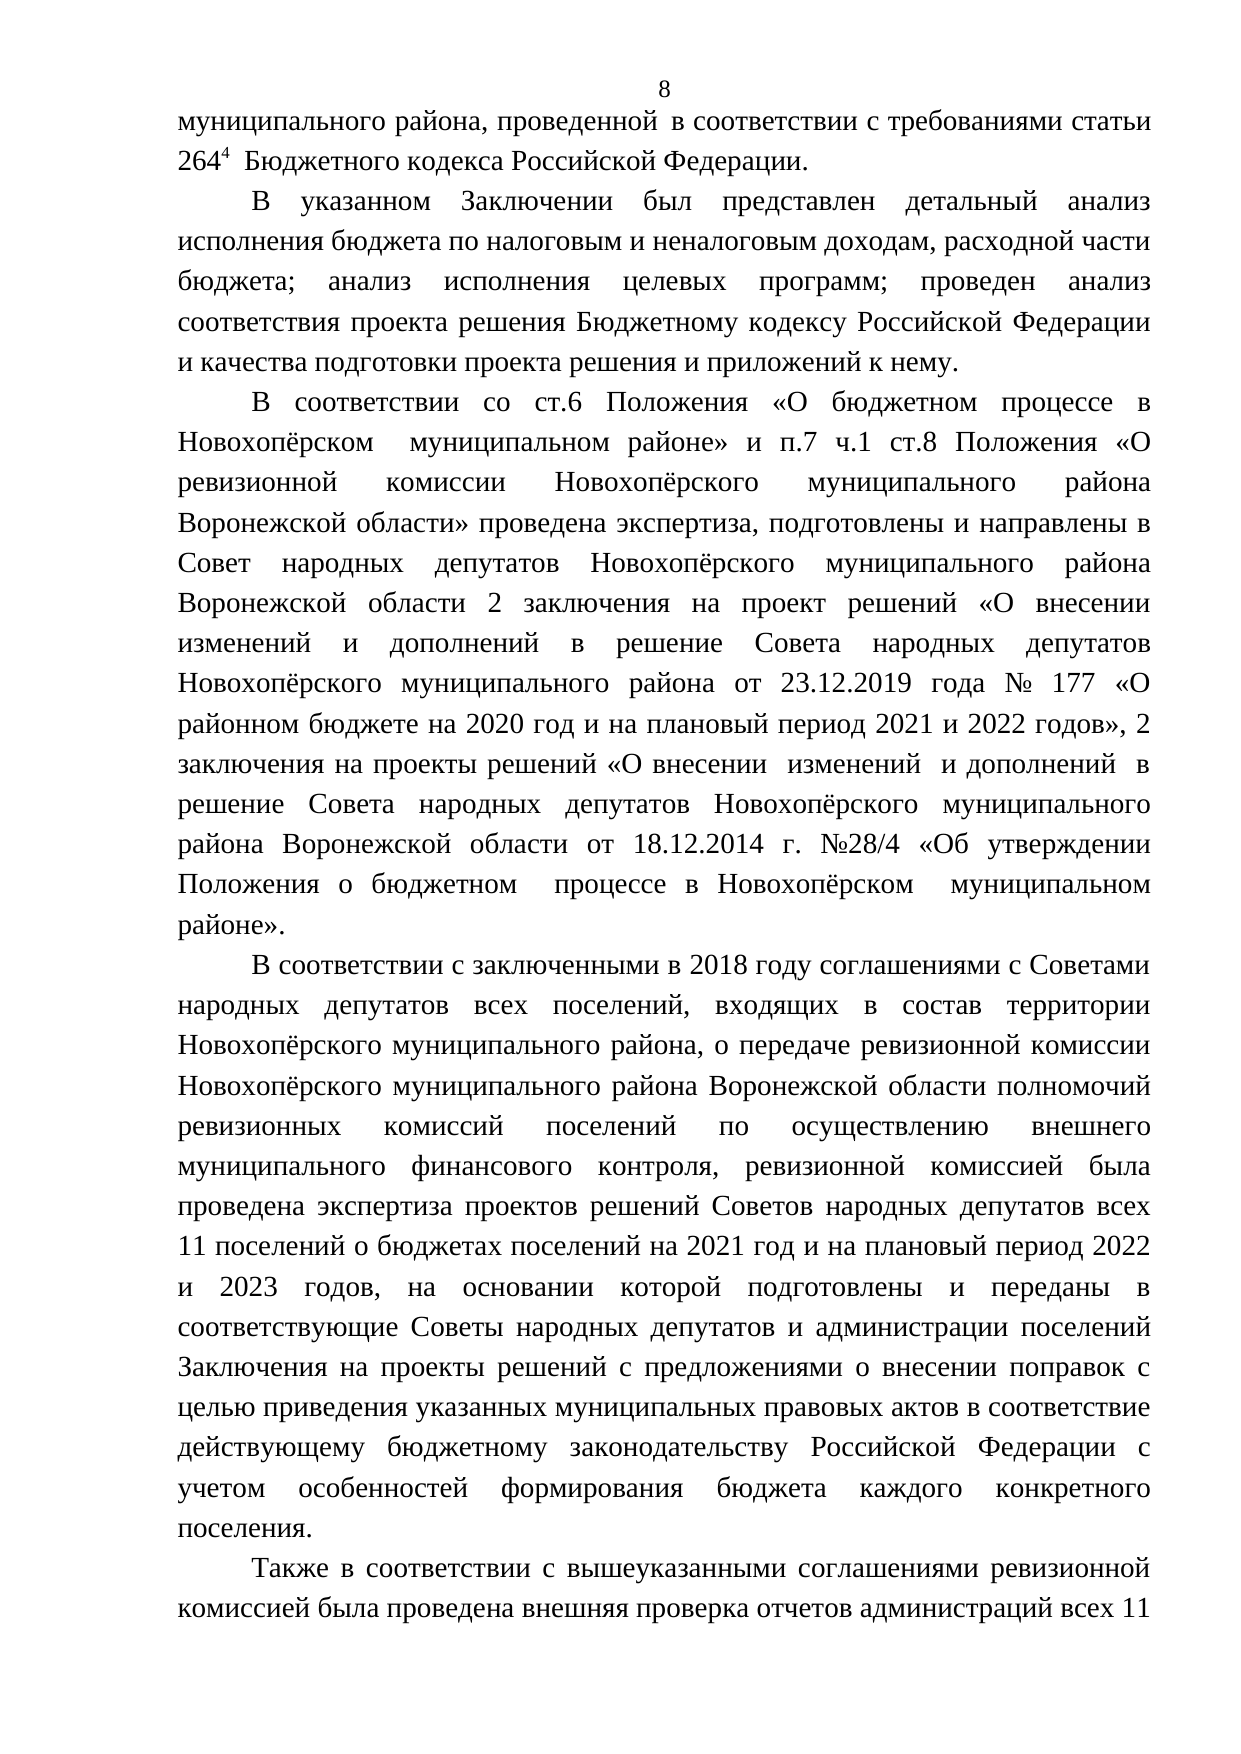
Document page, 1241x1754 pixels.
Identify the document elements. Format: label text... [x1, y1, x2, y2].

text В указанном Заключении был представлен детальный анализ исполнения бюджета по налоговым и неналоговым доходам, расходной части бюджета; анализ исполнения целевых программ; проведен анализ соответствия проекта решения Бюджетному кодексу Российской Федерации и качества подготовки проекта решения и приложений к нему. [177, 183, 1152, 377]
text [177, 103, 1152, 176]
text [177, 1550, 1152, 1624]
text В соответствии с заключенными в 2018 году соглашениями с Советами народных депутатов всех поселений, входящих в состав территории Новохопёрского муниципального района, о передаче ревизионной комиссии Новохопёрского муниципального района Воронежской области полномочий ревизионных комиссий поселений по осуществлению внешнего муниципального финансового контроля, ревизионной комиссией была проведена экспертиза проектов решений Советов народных депутатов всех 11 поселений о бюджетах поселений на 2021 год и на плановый период 2022 и 2023 годов, на основании которой подготовлены и переданы в соответствующие Советы народных депутатов и администрации поселений Заключения на проекты решений с предложениями о внесении поправок с целью приведения указанных муниципальных правовых актов в соответствие действующему бюджетному законодательству Российской Федерации с учетом особенностей формирования бюджета каждого конкретного поселения. [177, 947, 1152, 1543]
text В соответствии со ст.6 Положения «О бюджетном процессе в Новохопёрском муниципальном районе» и п.7 ч.1 ст.8 Положения «О ревизионной комиссии Новохопёрского муниципального района Воронежской области» проведена экспертиза, подготовлены и направлены в Совет народных депутатов Новохопёрского муниципального района Воронежской области 2 заключения на проект решений «О внесении изменений и дополнений в решение Совета народных депутатов Новохопёрского муниципального района от 23.12.2019 года № 177 «О районном бюджете на 2020 год и на плановый период 2021 и 2022 годов», 2 заключения на проекты решений «О внесении изменений и дополнений в решение Совета народных депутатов Новохопёрского муниципального района Воронежской области от 18.12.2014 г. №28/4 «Об утверждении Положения о бюджетном процессе в Новохопёрском муниципальном районе». [177, 384, 1152, 940]
